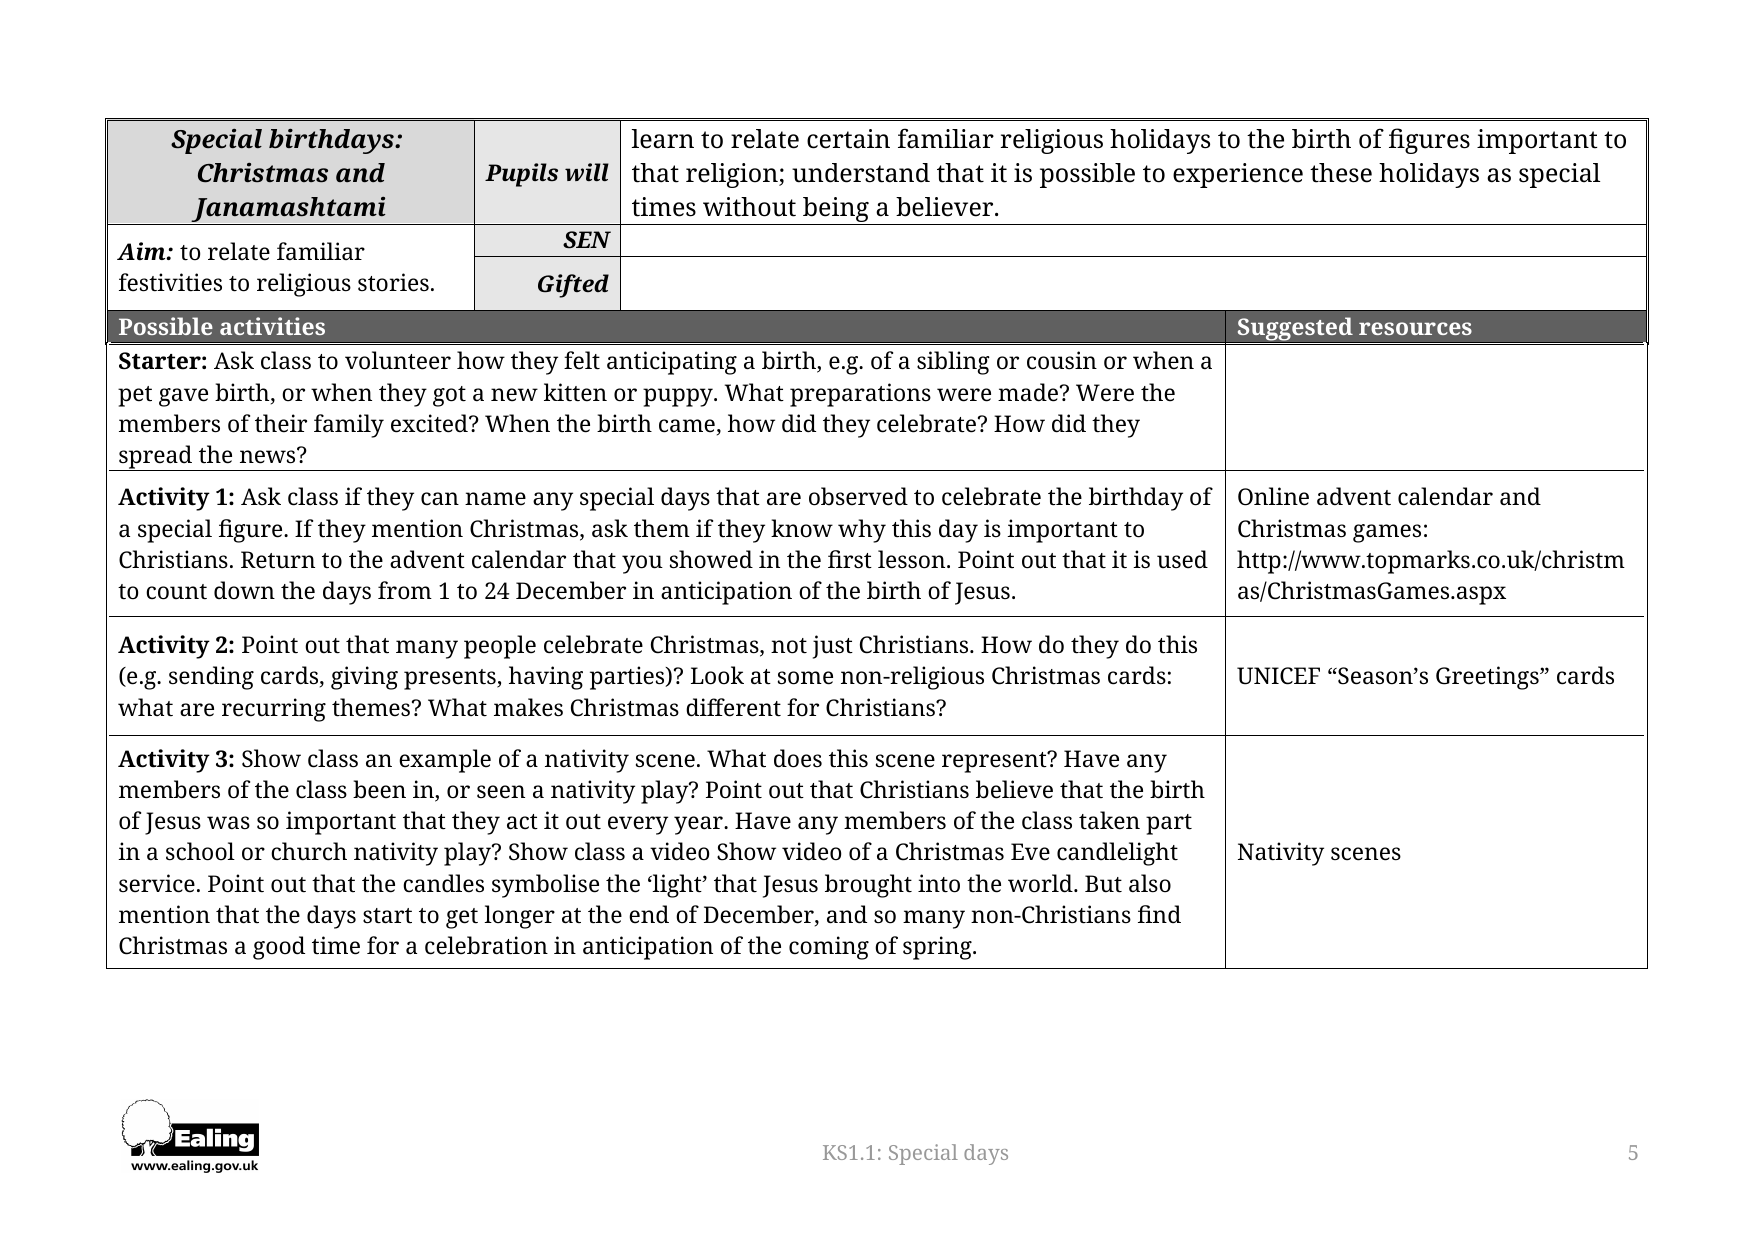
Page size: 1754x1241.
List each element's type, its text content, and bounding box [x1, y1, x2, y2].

table_header Special birthdays: Christmas and Janamashtami [108, 121, 474, 223]
picture [121, 1099, 259, 1173]
table_cell Activity 3: Show class an example of a nativity scene. What does this scene represent? Have any members of the class been in, or seen a nativity play? Point out that Christians believe that the birth of Jesus was so important that they act it out every year. Have any members of the class taken part in a school or church nativity play? Show class a video Show video of a Christmas Eve candlelight service. Point out that the candles symbolise the ‘light’ that Jesus brought into the world. But also mention that the days start to get longer at the end of December, and so many non-Christians find Christmas a good time for a celebration in anticipation of the coming of spring. [107, 735, 1225, 968]
table_cell Starter: Ask class to volunteer how they felt anticipating a birth, e.g. of a sibling or cousin or when a pet gave birth, or when they got a new kitten or puppy. What preparations were made? Were the members of their family excited? When the birth came, how did they celebrate? How did they spread the news? [107, 342, 1225, 470]
table_cell [621, 257, 1646, 310]
table_header learn to relate certain familiar religious holidays to the birth of figures important to that religion; understand that it is possible to experience these holidays as special times without being a believer. [621, 121, 1646, 223]
table_cell Aim: to relate familiar festivities to religious stories. [108, 225, 474, 310]
table_cell Activity 2: Point out that many people celebrate Christmas, not just Christians. How do they do this (e.g. sending cards, giving presents, having parties)? Look at some non-religious Christmas cards: what are recurring themes? What makes Christmas different for Christians? [107, 616, 1225, 734]
table_cell SEN [475, 225, 620, 256]
table_cell UNICEF “Season’s Greetings” cards [1226, 616, 1647, 734]
table_cell Online advent calendar and Christmas games: http://www.topmarks.co.uk/christmas/ChristmasGames.aspx [1226, 470, 1647, 616]
table_cell [1226, 342, 1647, 470]
table_header Pupils will [475, 121, 620, 223]
table_cell Gifted [475, 257, 620, 310]
table_cell Suggested resources [1226, 311, 1646, 342]
table_cell [621, 225, 1646, 256]
table_cell Possible activities [108, 311, 1225, 342]
table_cell Activity 1: Ask class if they can name any special days that are observed to celebrate the birthday of a special figure. If they mention Christmas, ask them if they know why this day is important to Christians. Return to the advent calendar that you showed in the first lesson. Point out that it is used to count down the days from 1 to 24 December in anticipation of the birth of Jesus. [107, 470, 1225, 616]
table_cell Nativity scenes [1226, 735, 1647, 968]
